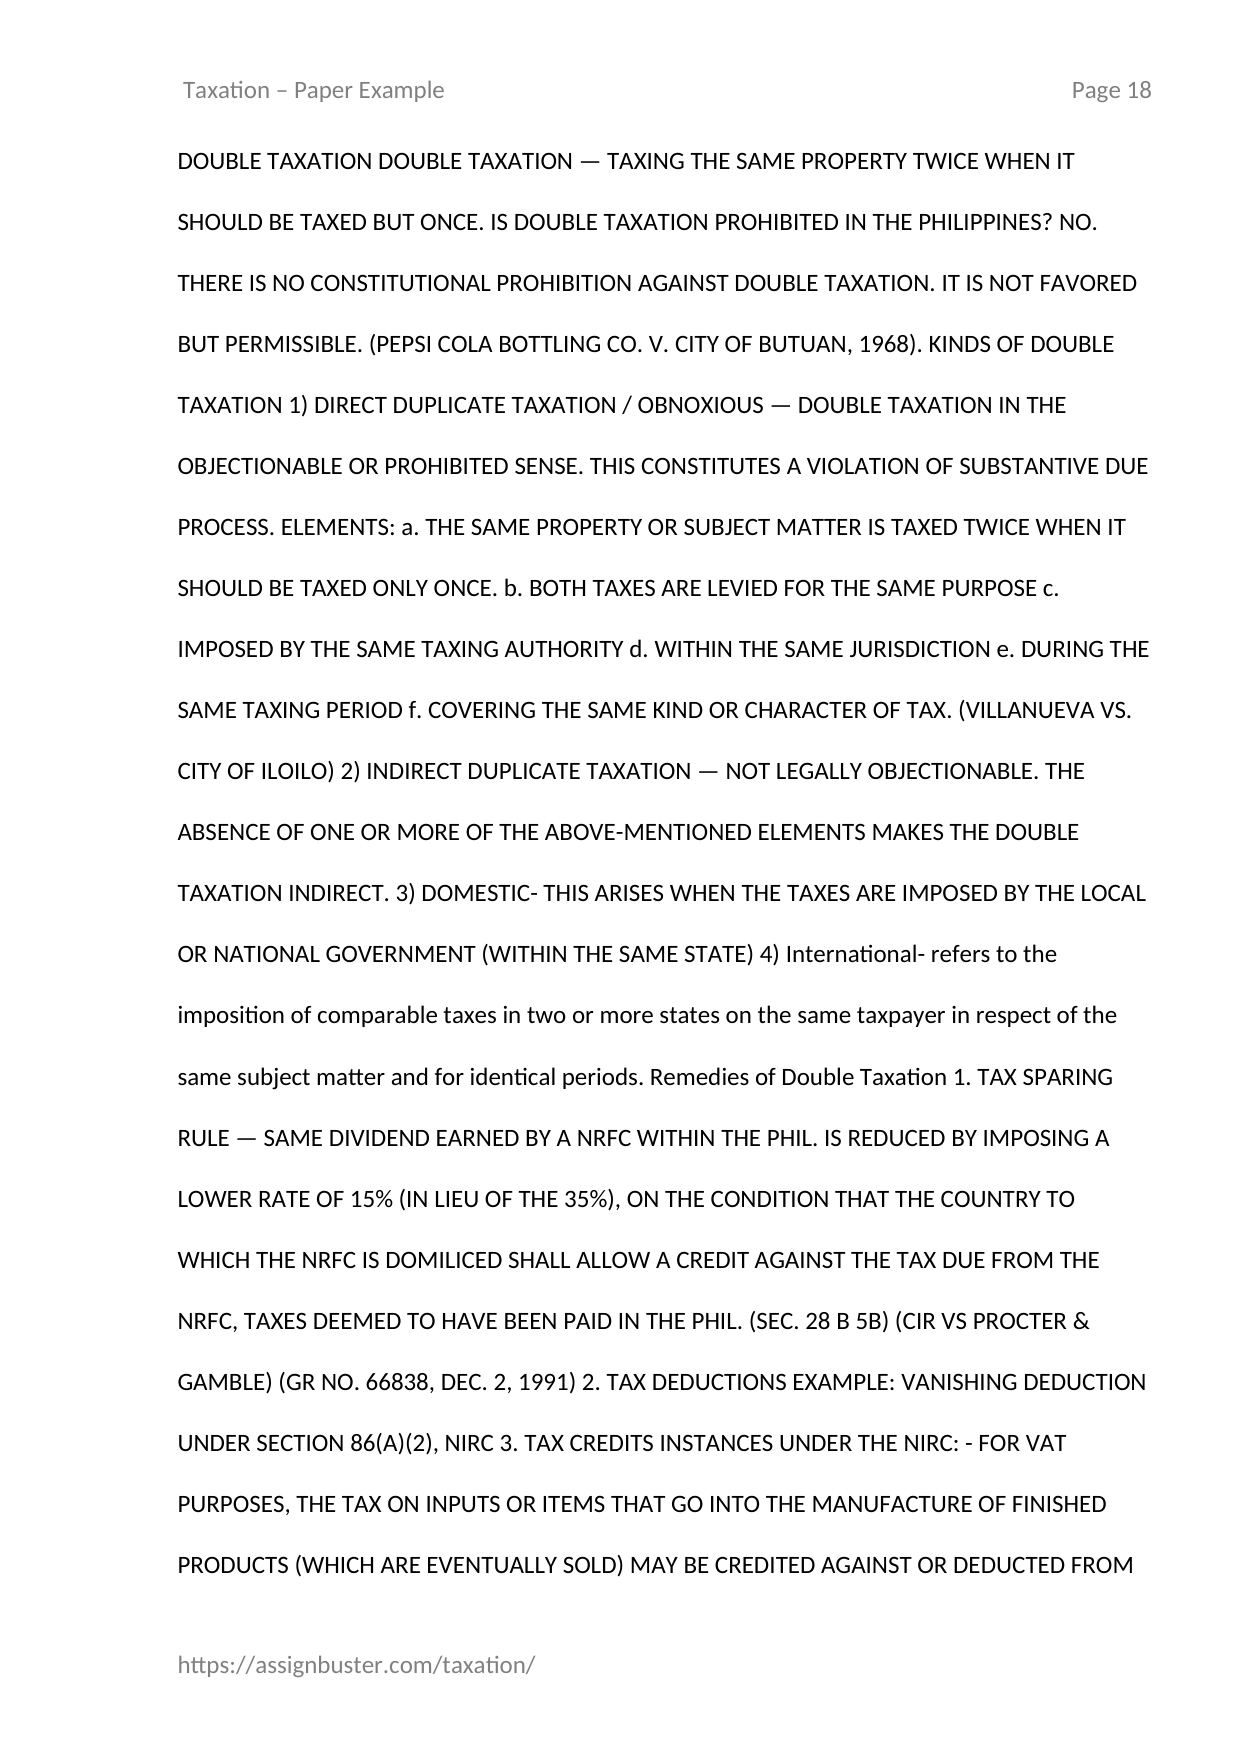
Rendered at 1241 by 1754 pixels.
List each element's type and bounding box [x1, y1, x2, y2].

text [177, 145, 1152, 1579]
